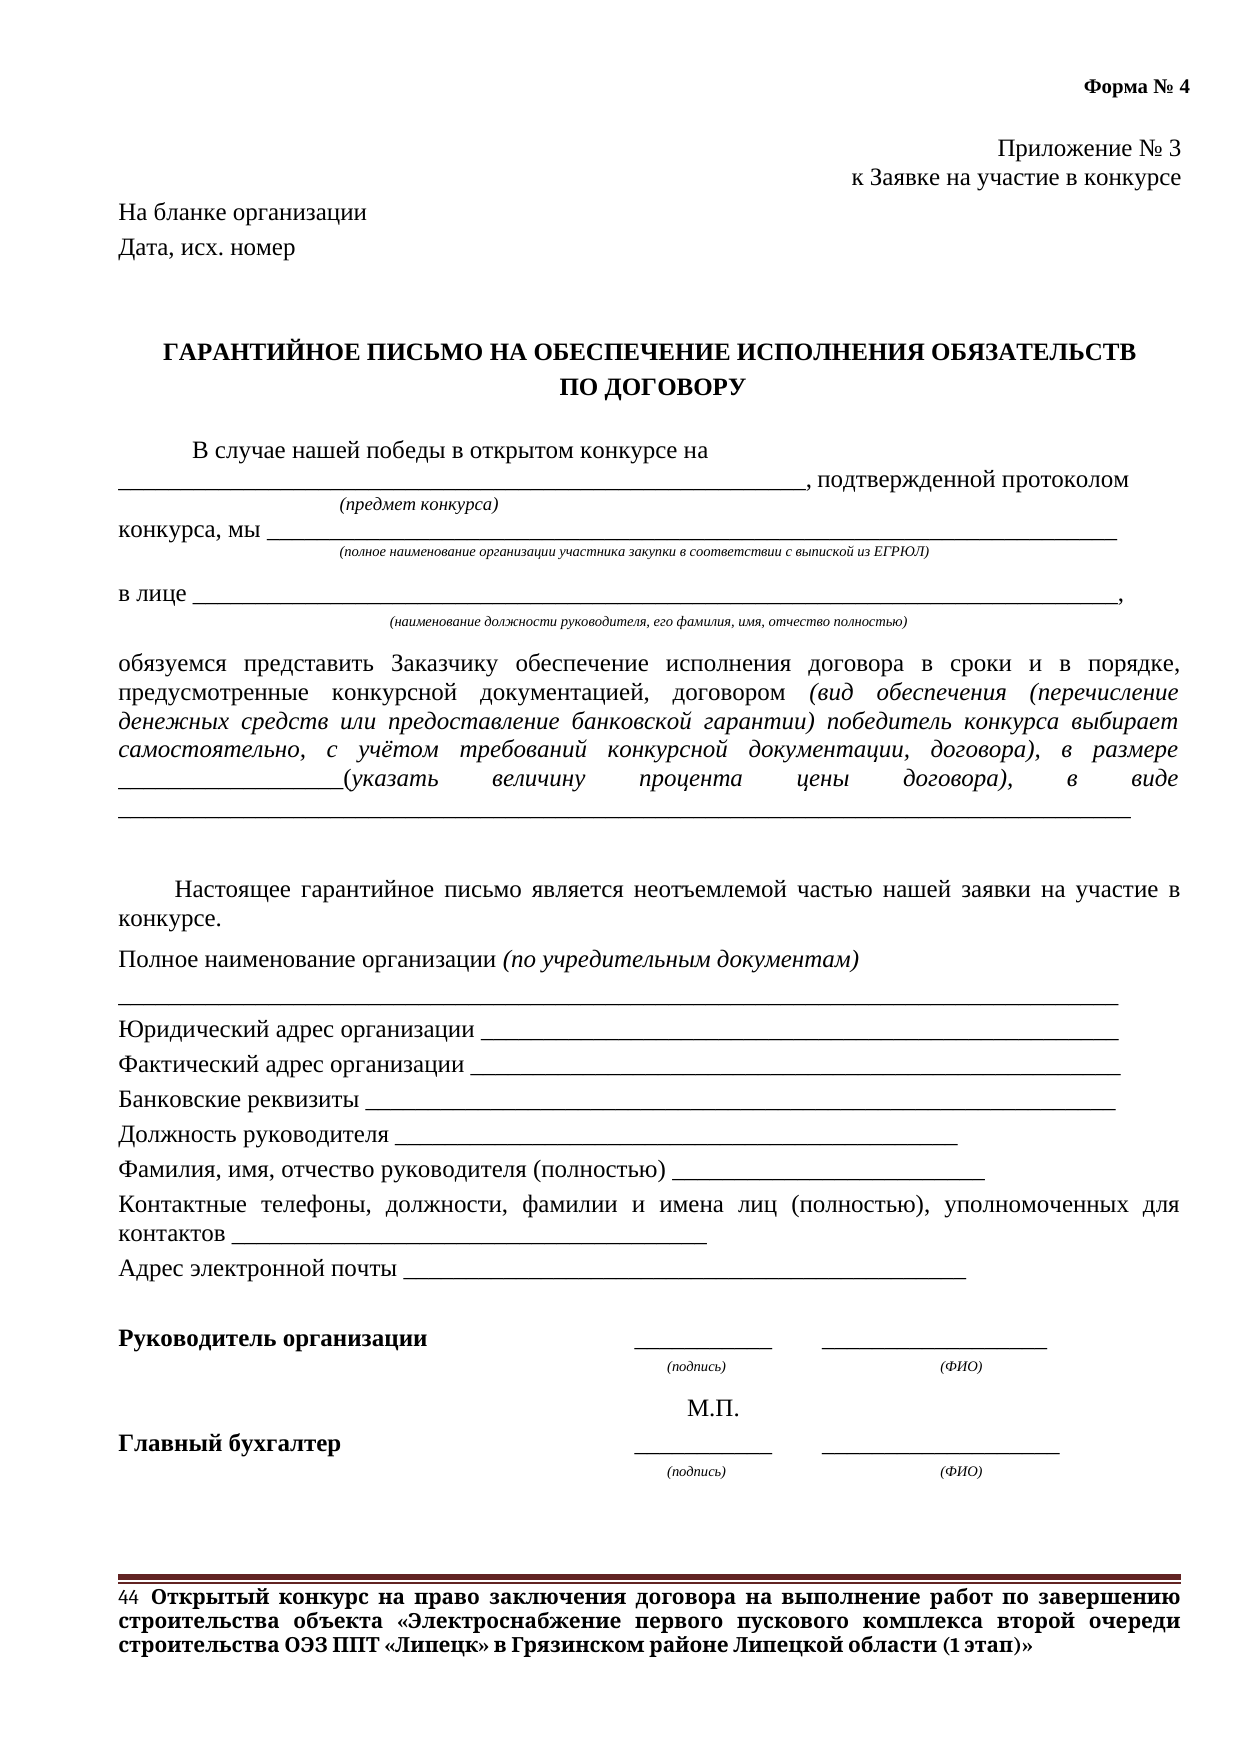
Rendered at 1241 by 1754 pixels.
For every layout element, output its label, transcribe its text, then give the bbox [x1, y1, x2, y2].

text Должность руководителя _____________________________________________ [118, 1119, 1181, 1148]
text Банковские реквизиты ____________________________________________________________ [118, 1084, 1181, 1113]
text Контактные телефоны, должности, фамилии и имена лиц (полностью), уполномоченных для контактов ______________________________________ [118, 1189, 1181, 1247]
text Главный бухгалтер ___________ ___________________ [118, 1428, 1181, 1457]
text ГАРАНТИЙНОЕ ПИСЬМО НА ОБЕСПЕЧЕНИЕ ИСПОЛНЕНИЯ ОБЯЗАТЕЛЬСТВ [118, 337, 1181, 365]
text Форма № 4 [1003, 74, 1189, 98]
text На бланке организации [118, 197, 1181, 225]
text конкурса, мы ____________________________________________________________________ [118, 514, 1181, 543]
text в лице __________________________________________________________________________, [118, 578, 1181, 607]
text Адрес электронной почты _____________________________________________ [118, 1253, 1181, 1282]
text ПО ДОГОВОРУ [118, 372, 1181, 400]
text Юридический адрес организации ___________________________________________________ [118, 1014, 1181, 1043]
text Руководитель организации ___________ __________________ [118, 1323, 1181, 1352]
text (подпись) (ФИО) [561, 1463, 1181, 1492]
text (наименование должности руководителя, его фамилия, имя, отчество полностью) [118, 613, 1181, 642]
text (предмет конкурса) [118, 493, 1181, 514]
text В случае нашей победы в открытом конкурсе на _______________________________________________________, подтвержденной протоколом [118, 435, 1181, 493]
text Фамилия, имя, отчество руководителя (полностью) _________________________ [118, 1154, 1181, 1183]
text (полное наименование организации участника закупки в соответствии с выпиской из ЕГРЮЛ) [118, 543, 1181, 572]
text (подпись) (ФИО) [561, 1358, 1181, 1387]
text ________________________________________________________________________________ [118, 979, 1181, 1008]
text к Заявке на участие в конкурсе [118, 162, 1181, 190]
text обязуемся представить Заказчику обеспечение исполнения договора в сроки и в порядке, предусмотренные конкурсной документацией, договором (вид обеспечения (перечисление денежных средств или предоставление банковской гарантии) победитель конкурса выбирает самостоятельно, с учётом требований конкурсной документации, договора), в размере __________________(указать величину процента цены договора), в виде _________________________________________________________________________________ [118, 648, 1181, 821]
text Полное наименование организации (по учредительным документам) [118, 944, 1181, 973]
text М.П. [118, 1393, 1181, 1422]
text Дата, исх. номер [118, 232, 1181, 260]
text Приложение № 3 [782, 133, 1181, 162]
text Настоящее гарантийное письмо является неотъемлемой частью нашей заявки на участие в конкурсе. [118, 874, 1181, 932]
text Фактический адрес организации ____________________________________________________ [118, 1049, 1181, 1078]
